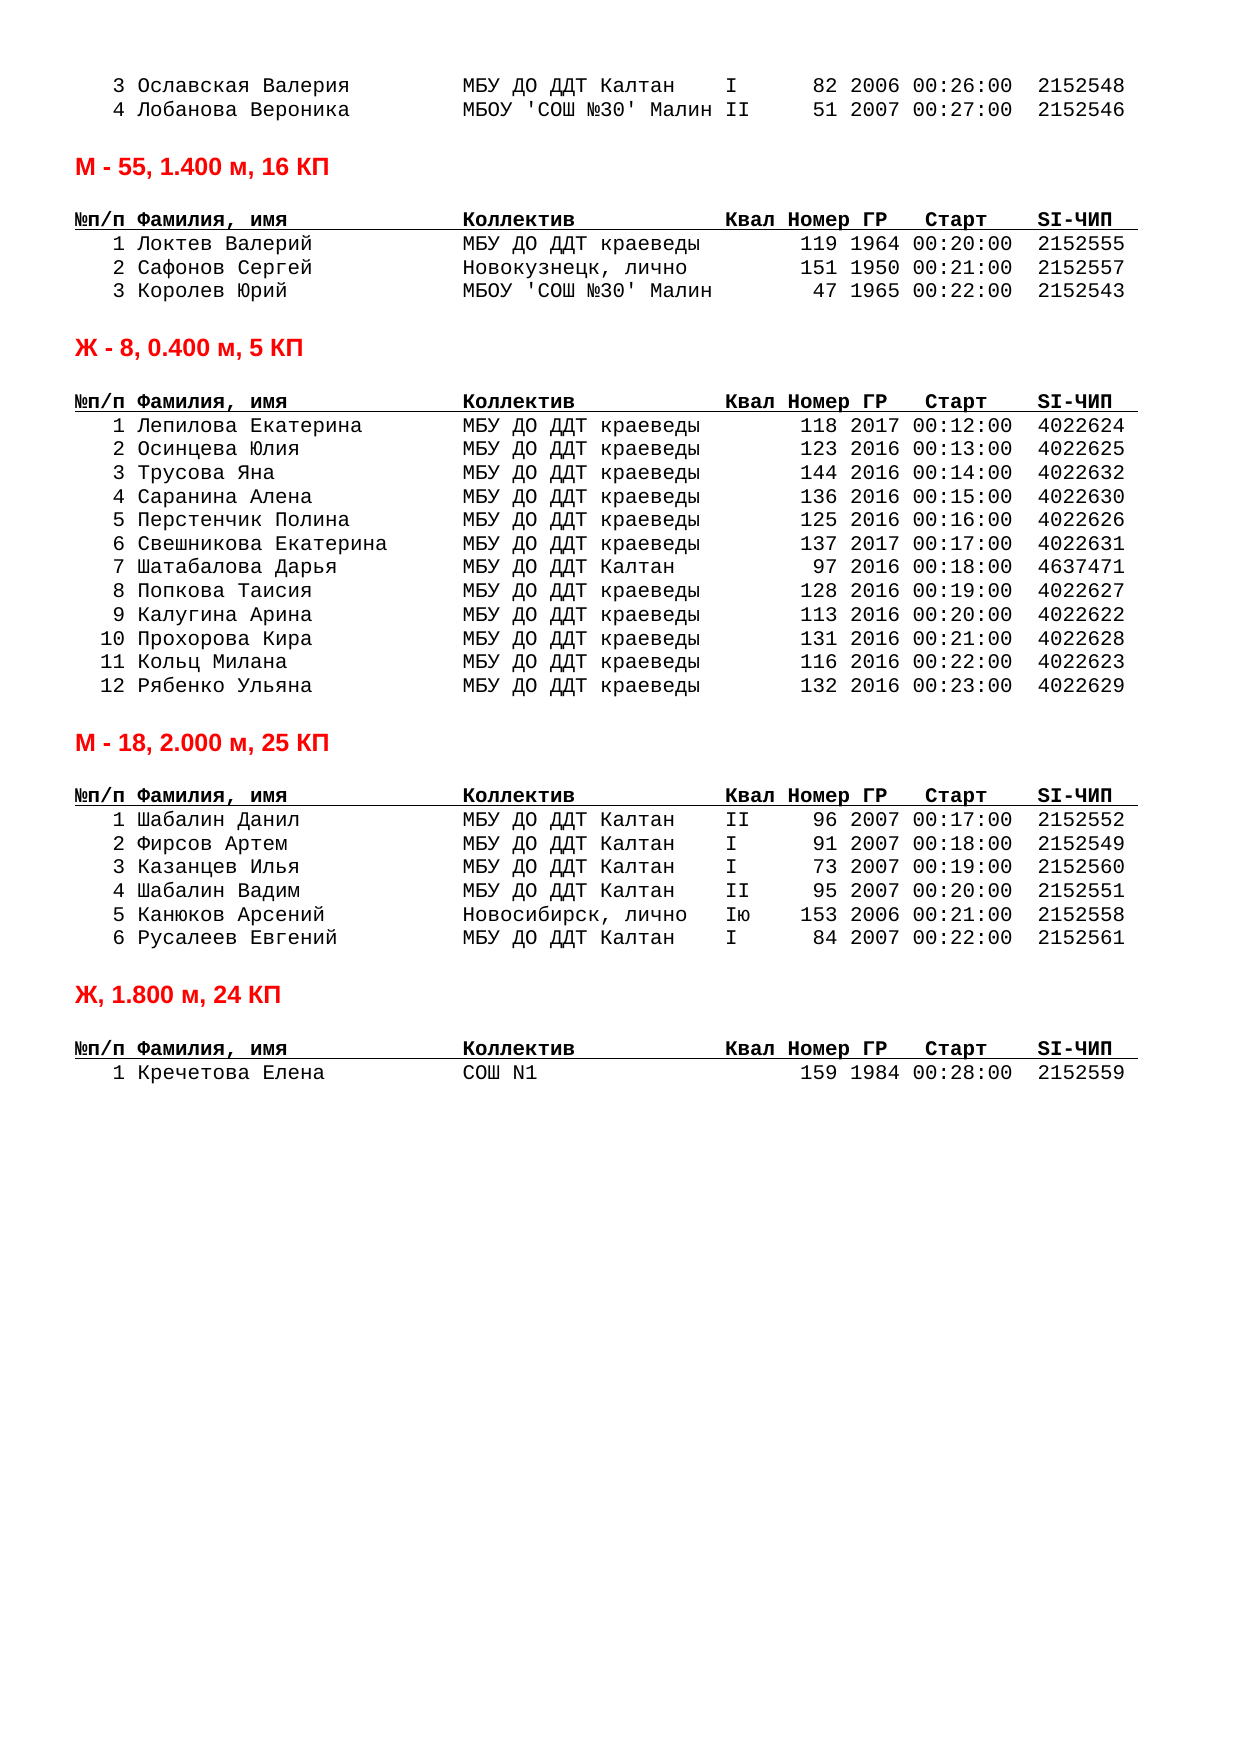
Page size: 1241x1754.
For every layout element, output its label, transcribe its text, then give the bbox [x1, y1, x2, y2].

text 4 Саранина Алена МБУ ДО ДДТ краеведы 136 2016 00:15:00 4022630 [75, 486, 1165, 509]
text 1 Локтев Валерий МБУ ДО ДДТ краеведы 119 1964 00:20:00 2152555 [75, 233, 1165, 257]
text 3 Трусова Яна МБУ ДО ДДТ краеведы 144 2016 00:14:00 4022632 [75, 462, 1165, 486]
text 12 Рябенко Ульяна МБУ ДО ДДТ краеведы 132 2016 00:23:00 4022629 [75, 675, 1165, 698]
text 2 Фирсов Артем МБУ ДО ДДТ Калтан I 91 2007 00:18:00 2152549 [75, 833, 1165, 856]
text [75, 209, 1165, 233]
text 1 Кречетова Елена СОШ N1 159 1984 00:28:00 2152559 [75, 1062, 1165, 1085]
text №п/п Фамилия, имя Коллектив Квал Номер ГР Старт SI-ЧИП [75, 391, 1165, 415]
text 2 Сафонов Сергей Новокузнецк, лично 151 1950 00:21:00 2152557 [75, 257, 1165, 280]
text 3 Ославская Валерия МБУ ДО ДДТ Калтан I 82 2006 00:26:00 2152548 [75, 75, 1165, 99]
text 11 Кольц Милана МБУ ДО ДДТ краеведы 116 2016 00:22:00 4022623 [75, 651, 1165, 675]
text Ж - 8, 0.400 м, 5 КП [75, 333, 1165, 362]
text 3 Королев Юрий МБОУ 'СОШ №30' Малин 47 1965 00:22:00 2152543 [75, 280, 1165, 304]
text 1 Лепилова Екатерина МБУ ДО ДДТ краеведы 118 2017 00:12:00 4022624 [75, 415, 1165, 438]
text М - 55, 1.400 м, 16 КП [75, 151, 1165, 180]
text 6 Свешникова Екатерина МБУ ДО ДДТ краеведы 137 2017 00:17:00 4022631 [75, 533, 1165, 557]
text 4 Шабалин Вадим МБУ ДО ДДТ Калтан II 95 2007 00:20:00 2152551 [75, 880, 1165, 904]
text 8 Попкова Таисия МБУ ДО ДДТ краеведы 128 2016 00:19:00 4022627 [75, 580, 1165, 604]
text 10 Прохорова Кира МБУ ДО ДДТ краеведы 131 2016 00:21:00 4022628 [75, 627, 1165, 651]
text 1 Шабалин Данил МБУ ДО ДДТ Калтан II 96 2007 00:17:00 2152552 [75, 809, 1165, 833]
text 9 Калугина Арина МБУ ДО ДДТ краеведы 113 2016 00:20:00 4022622 [75, 604, 1165, 627]
text 4 Лобанова Вероника МБОУ 'СОШ №30' Малин II 51 2007 00:27:00 2152546 [75, 99, 1165, 122]
text №п/п Фамилия, имя Коллектив Квал Номер ГР Старт SI-ЧИП [75, 1038, 1165, 1062]
text 2 Осинцева Юлия МБУ ДО ДДТ краеведы 123 2016 00:13:00 4022625 [75, 438, 1165, 462]
text 5 Перстенчик Полина МБУ ДО ДДТ краеведы 125 2016 00:16:00 4022626 [75, 509, 1165, 533]
text 3 Казанцев Илья МБУ ДО ДДТ Калтан I 73 2007 00:19:00 2152560 [75, 856, 1165, 880]
text М - 18, 2.000 м, 25 КП [75, 728, 1165, 756]
text 7 Шатабалова Дарья МБУ ДО ДДТ Калтан 97 2016 00:18:00 4637471 [75, 557, 1165, 580]
text 5 Канюков Арсений Новосибирск, лично Iю 153 2006 00:21:00 2152558 [75, 904, 1165, 927]
text 6 Русалеев Евгений МБУ ДО ДДТ Калтан I 84 2007 00:22:00 2152561 [75, 927, 1165, 951]
text №п/п Фамилия, имя Коллектив Квал Номер ГР Старт SI-ЧИП [75, 786, 1165, 809]
text Ж, 1.800 м, 24 КП [75, 980, 1165, 1009]
